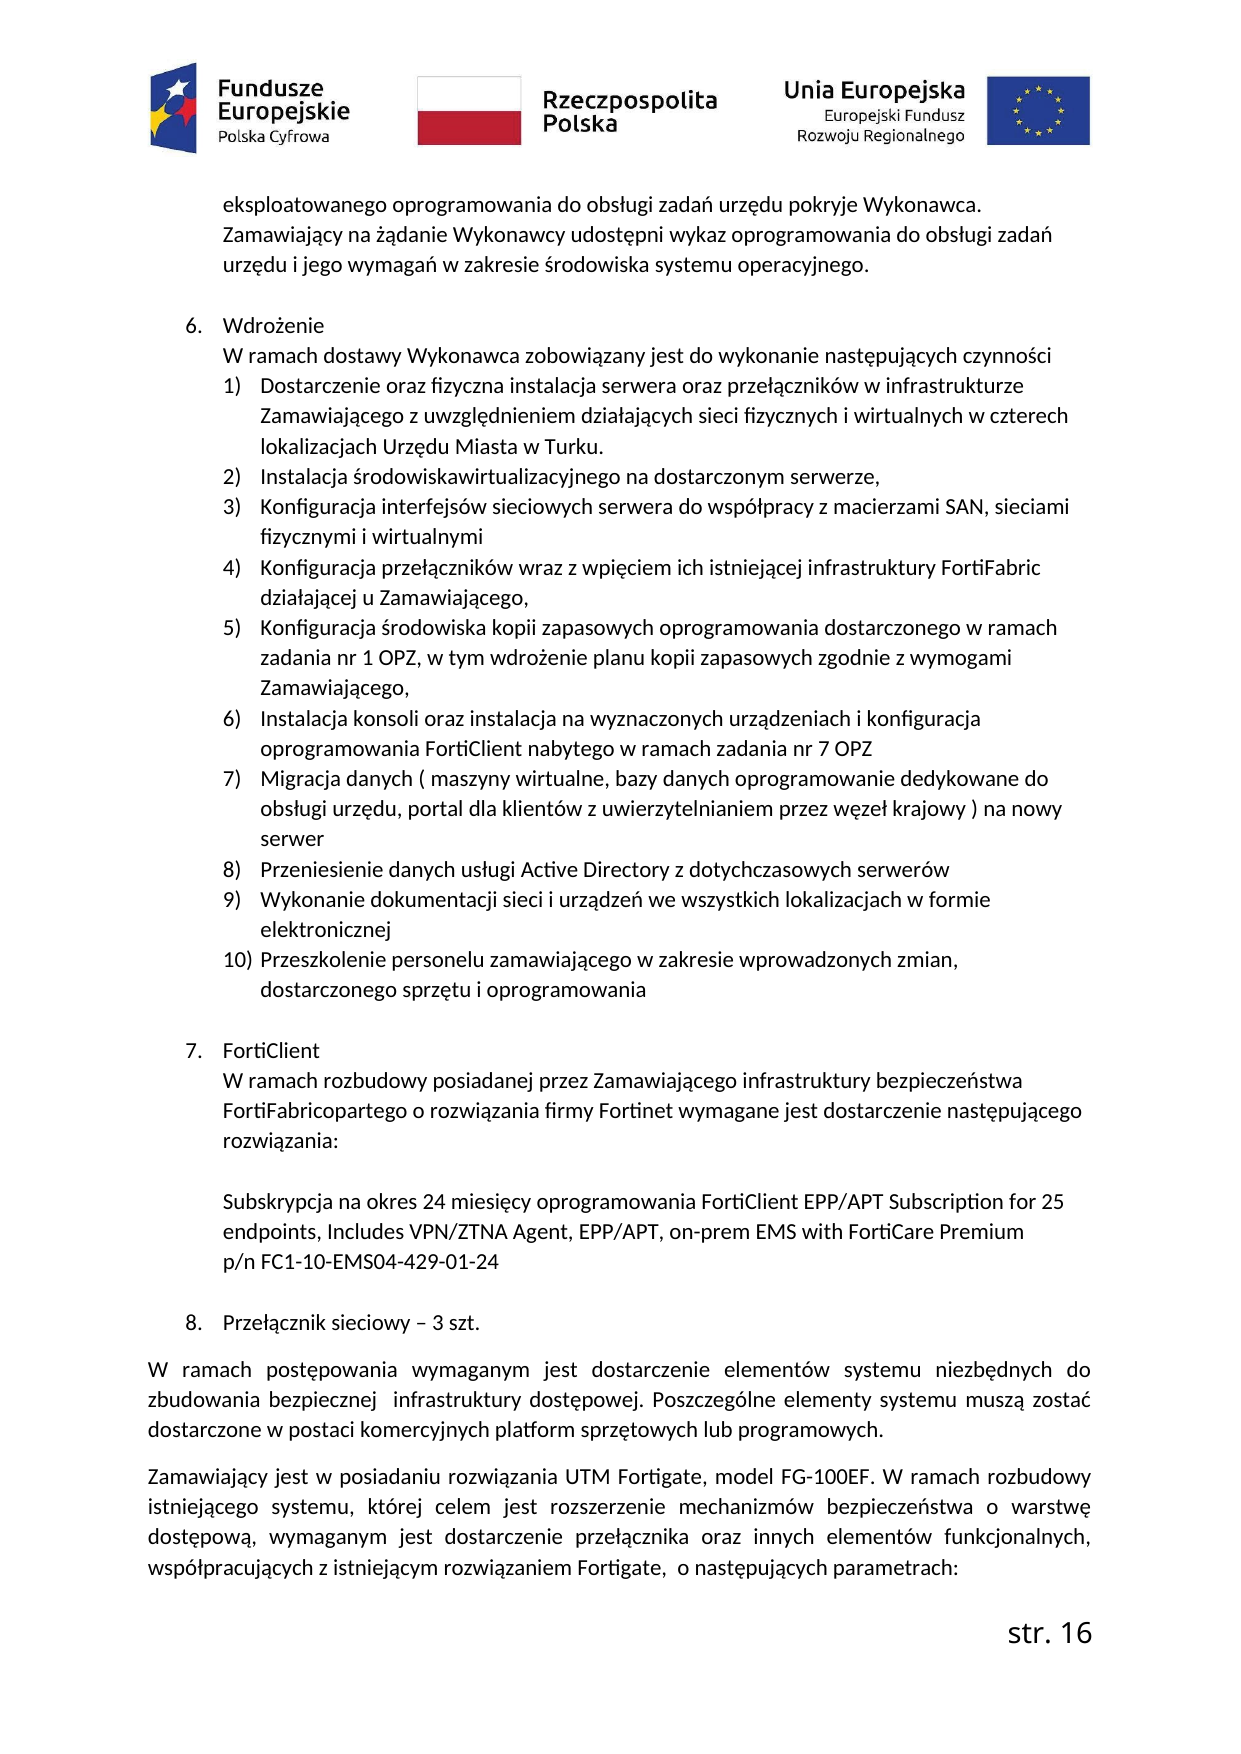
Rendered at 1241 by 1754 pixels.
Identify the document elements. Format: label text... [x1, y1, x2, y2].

text W ramach postępowania wymaganym jest dostarczenie elementów systemu niezbędnych do zbudowania bezpiecznej infrastruktury dostępowej. Poszczególne elementy systemu muszą zostać dostarczone w postaci komercyjnych platform sprzętowych lub programowych. [148, 1355, 1093, 1443]
list Przełącznik sieciowy – 3 szt. [185, 1308, 1093, 1336]
list Wdrożenie [185, 311, 1093, 339]
list Przeniesienie danych usługi Active Directory z dotychczasowych serwerów [223, 855, 1093, 883]
list Konfiguracja przełączników wraz z wpięciem ich istniejącej infrastruktury FortiFabric działającej u Zamawiającego, [223, 553, 1093, 611]
list Instalacja konsoli oraz instalacja na wyznaczonych urządzeniach i konfiguracja oprogramowania FortiClient nabytego w ramach zadania nr 7 OPZ [223, 704, 1093, 762]
list Wykonanie dokumentacji sieci i urządzeń we wszystkich lokalizacjach w formie elektronicznej [223, 885, 1093, 943]
list Instalacja środowiskawirtualizacyjnego na dostarczonym serwerze, [223, 462, 1093, 490]
list W ramach dostawy Wykonawca zobowiązany jest do wykonanie następujących czynności [223, 341, 1093, 369]
list Konfiguracja środowiska kopii zapasowych oprogramowania dostarczonego w ramach zadania nr 1 OPZ, w tym wdrożenie planu kopii zapasowych zgodnie z wymogami Zamawiającego, [223, 613, 1093, 702]
list Konfiguracja interfejsów sieciowych serwera do współpracy z macierzami SAN, sieciami fizycznymi i wirtualnymi [223, 492, 1093, 551]
list Migracja danych ( maszyny wirtualne, bazy danych oprogramowanie dedykowane do obsługi urzędu, portal dla klientów z uwierzytelnianiem przez węzeł krajowy ) na nowy serwer [223, 764, 1093, 853]
picture [147, 59, 1093, 157]
text Zamawiający jest w posiadaniu rozwiązania UTM Fortigate, model FG-100EF. W ramach rozbudowy istniejącego systemu, której celem jest rozszerzenie mechanizmów bezpieczeństwa o warstwę dostępową, wymaganym jest dostarczenie przełącznika oraz innych elementów funkcjonalnych, współpracujących z istniejącym rozwiązaniem Fortigate, o następujących parametrach: [148, 1462, 1093, 1581]
list FortiClient W ramach rozbudowy posiadanej przez Zamawiającego infrastruktury bezpieczeństwa FortiFabricopartego o rozwiązania firmy Fortinet wymagane jest dostarczenie następującego rozwiązania: [185, 1036, 1093, 1155]
list Przeszkolenie personelu zamawiającego w zakresie wprowadzonych zmian, dostarczonego sprzętu i oprogramowania [223, 945, 1093, 1004]
list Dostarczenie oraz fizyczna instalacja serwera oraz przełączników w infrastrukturze Zamawiającego z uwzględnieniem działających sieci fizycznych i wirtualnych w czterech lokalizacjach Urzędu Miasta w Turku. [223, 371, 1093, 460]
list Subskrypcja na okres 24 miesięcy oprogramowania FortiClient EPP/APT Subscription for 25 endpoints, Includes VPN/ZTNA Agent, EPP/APT, on-prem EMS with FortiCare Premium p/n FC1-10-EMS04-429-01-24 [223, 1187, 1093, 1306]
